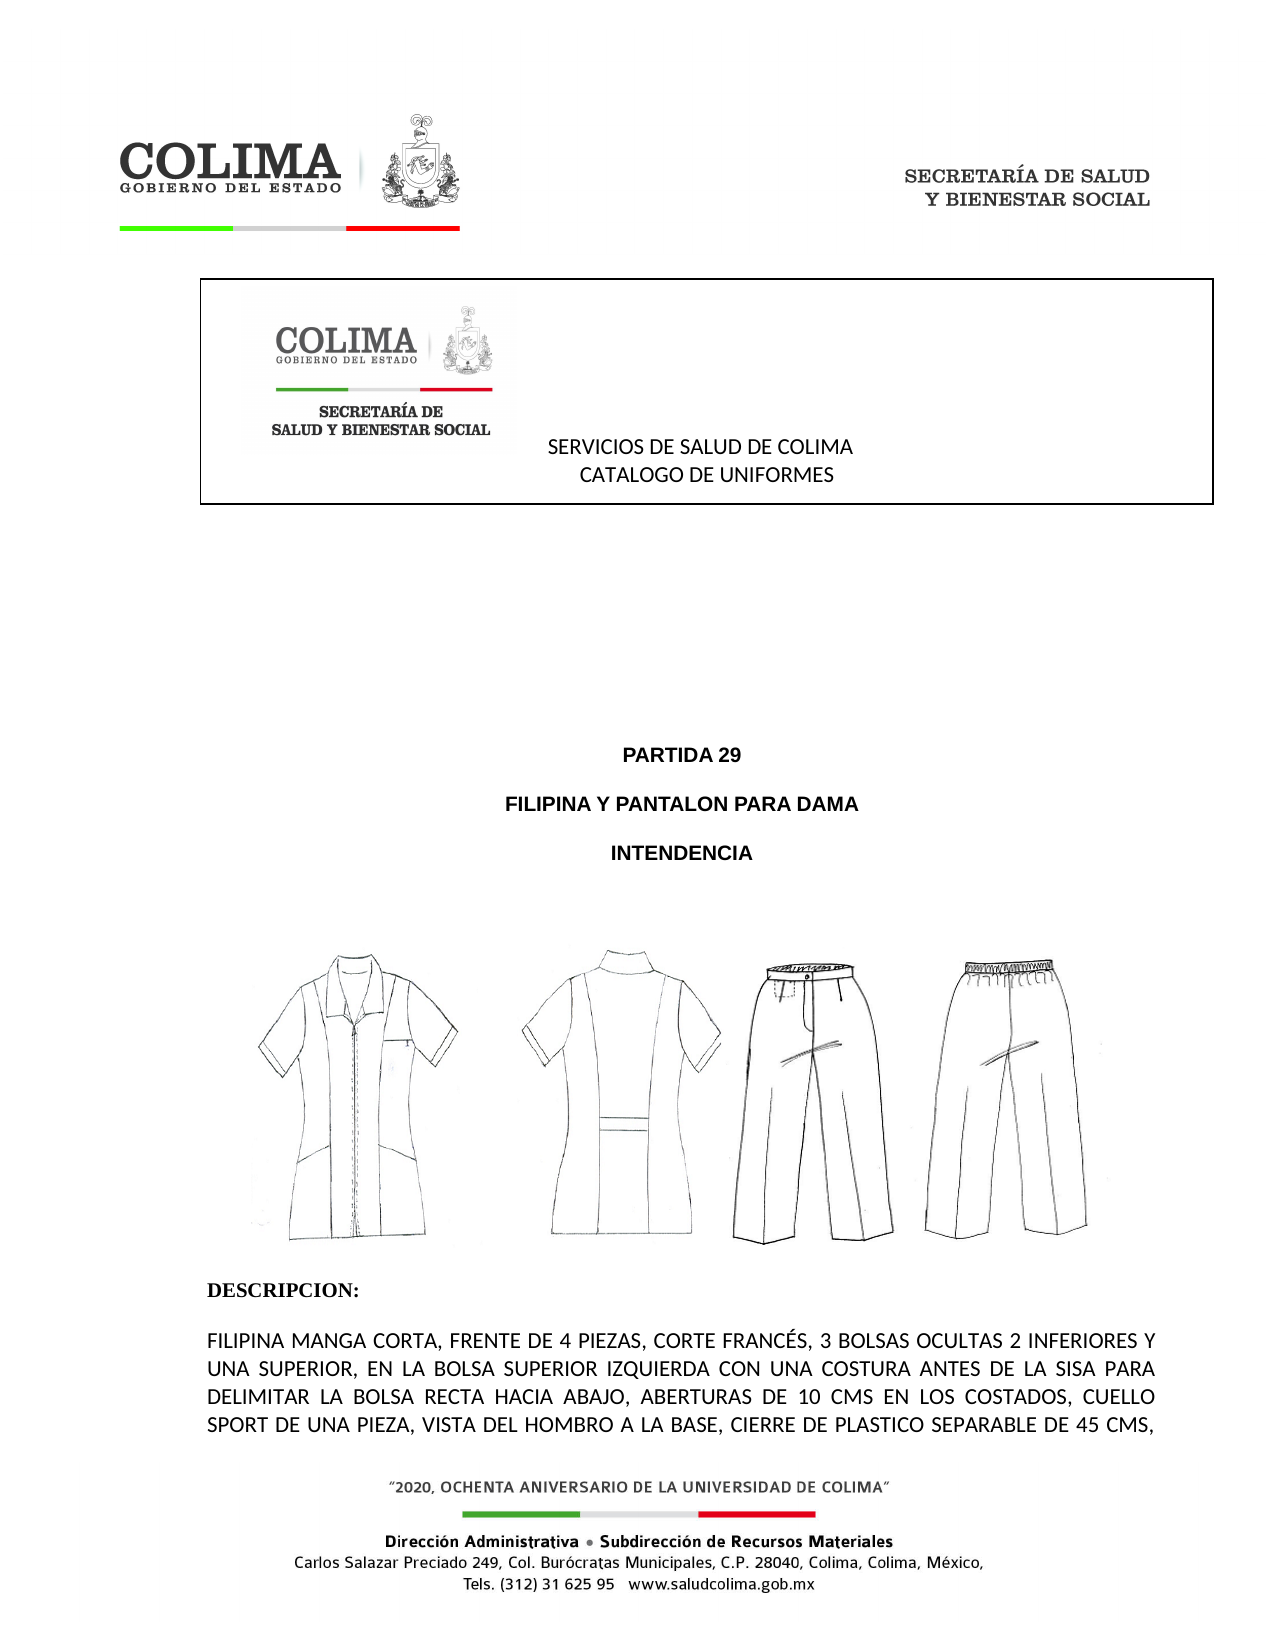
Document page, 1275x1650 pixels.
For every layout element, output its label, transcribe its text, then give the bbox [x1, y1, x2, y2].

picture [241, 286, 517, 455]
picture [251, 924, 1113, 1248]
picture [0, 1462, 1275, 1622]
text INTENDENCIA [207, 841, 1157, 865]
text PARTIDA 29 [207, 743, 1157, 767]
picture [3, 29, 1267, 255]
text DESCRIPCION: [207, 1278, 1157, 1302]
text FILIPINA Y PANTALON PARA DAMA [207, 792, 1157, 816]
